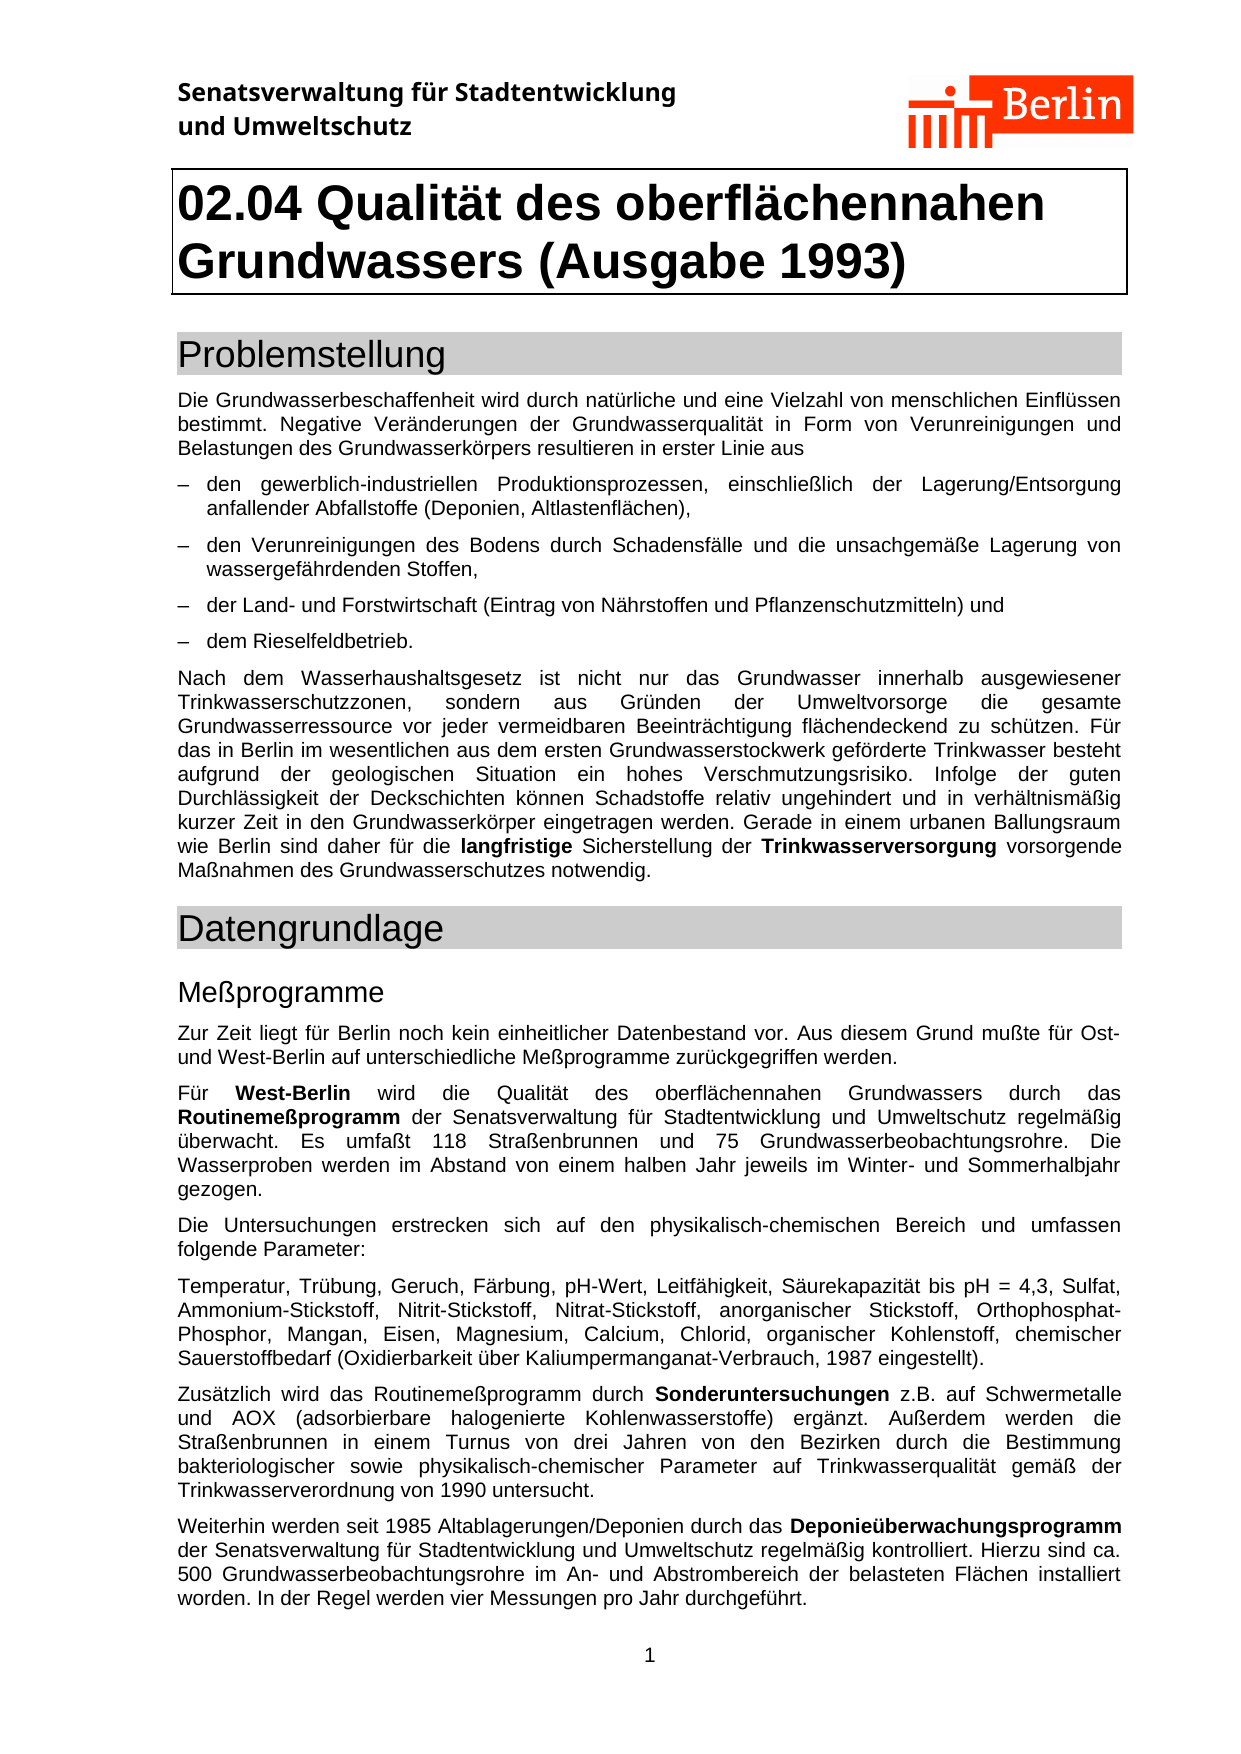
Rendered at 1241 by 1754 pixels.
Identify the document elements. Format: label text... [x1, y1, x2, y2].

text Die Untersuchungen erstrecken sich auf den physikalisch-chemischen Bereich und umfassen folgende Parameter: [177, 1213, 1122, 1261]
subtitle Meßprogramme [177, 974, 1122, 1008]
text – dem Rieselfeldbetrieb. [177, 629, 1122, 653]
text Die Grundwasserbeschaffenheit wird durch natürliche und eine Vielzahl von menschlichen Einflüssen bestimmt. Negative Veränderungen der Grundwasserqualität in Form von Verunreinigungen und Belastungen des Grundwasserkörpers resultieren in erster Linie aus [177, 388, 1122, 459]
text Zusätzlich wird das Routinemeßprogramm durch Sonderuntersuchungen z.B. auf Schwermetalle und AOX (adsorbierbare halogenierte Kohlenwasserstoffe) ergänzt. Außerdem werden die Straßenbrunnen in einem Turnus von drei Jahren von den Bezirken durch die Bestimmung bakteriologischer sowie physikalisch-chemischer Parameter auf Trinkwasserqualität gemäß der Trinkwasserverordnung von 1990 untersucht. [177, 1382, 1122, 1502]
text – den Verunreinigungen des Bodens durch Schadensfälle und die unsachgemäße Lagerung von wassergefährdenden Stoffen, [177, 532, 1122, 580]
subtitle Problemstellung [177, 332, 1122, 375]
text – den gewerblich-industriellen Produktionsprozessen, einschließlich der Lagerung/Entsorgung anfallender Abfallstoffe (Deponien, Altlastenflächen), [177, 472, 1122, 520]
text Nach dem Wasserhaushaltsgesetz ist nicht nur das Grundwasser innerhalb ausgewiesener Trinkwasserschutzzonen, sondern aus Gründen der Umweltvorsorge die gesamte Grundwasserressource vor jeder vermeidbaren Beeinträchtigung flächendeckend zu schützen. Für das in Berlin im wesentlichen aus dem ersten Grundwasserstockwerk geförderte Trinkwasser besteht aufgrund der geologischen Situation ein hohes Verschmutzungsrisiko. Infolge der guten Durchlässigkeit der Deckschichten können Schadstoffe relativ ungehindert und in verhältnismäßig kurzer Zeit in den Grundwasserkörper eingetragen werden. Gerade in einem urbanen Ballungsraum wie Berlin sind daher für die langfristige Sicherstellung der Trinkwasserversorgung vorsorgende Maßnahmen des Grundwasserschutzes notwendig. [177, 666, 1122, 881]
subtitle 02.04 Qualität des oberflächennahen Grundwassers (Ausgabe 1993) [173, 170, 1126, 293]
text Temperatur, Trübung, Geruch, Färbung, pH-Wert, Leitfähigkeit, Säurekapazität bis pH = 4,3, Sulfat, Ammonium-Stickstoff, Nitrit-Stickstoff, Nitrat-Stickstoff, anorganischer Stickstoff, Orthophosphat-Phosphor, Mangan, Eisen, Magnesium, Calcium, Chlorid, organischer Kohlenstoff, chemischer Sauerstoffbedarf (Oxidierbarkeit über Kaliumpermanganat-Verbrauch, 1987 eingestellt). [177, 1274, 1122, 1369]
picture [908, 75, 1134, 148]
text Zur Zeit liegt für Berlin noch kein einheitlicher Datenbestand vor. Aus diesem Grund mußte für Ost- und West-Berlin auf unterschiedliche Meßprogramme zurückgegriffen werden. [177, 1021, 1122, 1068]
subtitle Datengrundlage [177, 906, 1122, 949]
text Weiterhin werden seit 1985 Altablagerungen/Deponien durch das Deponieüberwachungsprogramm der Senatsverwaltung für Stadtentwicklung und Umweltschutz regelmäßig kontrolliert. Hierzu sind ca. 500 Grundwasserbeobachtungsrohre im An- und Abstrombereich der belasteten Flächen installiert worden. In der Regel werden vier Messungen pro Jahr durchgeführt. [177, 1514, 1122, 1610]
text – der Land- und Forstwirtschaft (Eintrag von Nährstoffen und Pflanzenschutzmitteln) und [177, 593, 1122, 617]
text Für West-Berlin wird die Qualität des oberflächennahen Grundwassers durch das Routinemeßprogramm der Senatsverwaltung für Stadtentwicklung und Umweltschutz regelmäßig überwacht. Es umfaßt 118 Straßenbrunnen und 75 Grundwasserbeobachtungsrohre. Die Wasserproben werden im Abstand von einem halben Jahr jeweils im Winter- und Sommerhalbjahr gezogen. [177, 1081, 1122, 1201]
